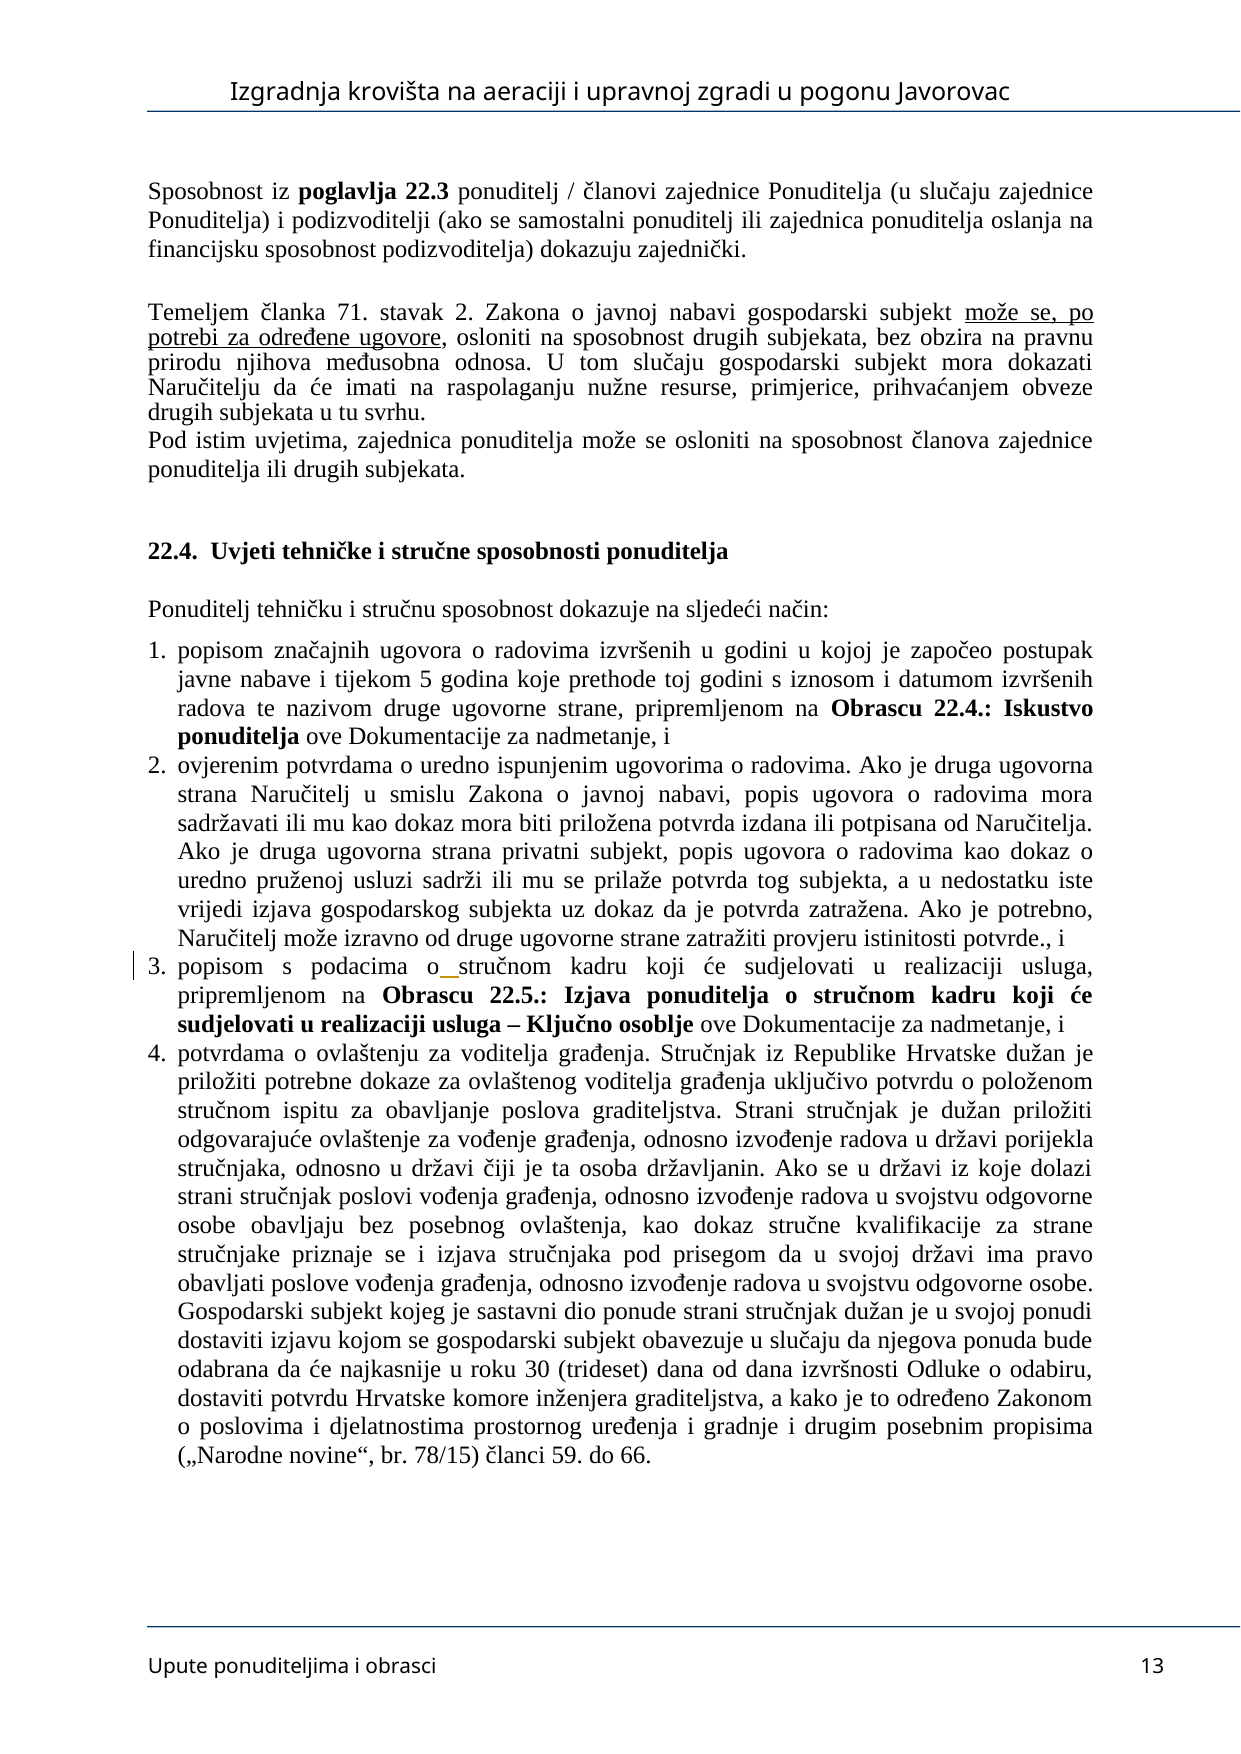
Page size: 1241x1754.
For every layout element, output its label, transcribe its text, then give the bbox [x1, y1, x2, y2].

picture [147, 107, 1241, 115]
text Ponuditelj tehničku i stručnu sposobnost dokazuje na sljedeći način: [148, 594, 1094, 623]
list ovjerenim potvrdama o uredno ispunjenim ugovorima o radovima. Ako je druga ugovorna strana Naručitelj u smislu Zakona o javnoj nabavi, popis ugovora o radovima mora sadržavati ili mu kao dokaz mora biti priložena potvrda izdana ili potpisana od Naručitelja. Ako je druga ugovorna strana privatni subjekt, popis ugovora o radovima kao dokaz o uredno pruženoj usluzi sadrži ili mu se prilaže potvrda tog subjekta, a u nedostatku iste vrijedi izjava gospodarskog subjekta uz dokaz da je potvrda zatražena. Ako je potrebno, Naručitelj može izravno od druge ugovorne strane zatražiti provjeru istinitosti potvrde., i [148, 750, 1094, 951]
list potvrdama o ovlaštenju za voditelja građenja. Stručnjak iz Republike Hrvatske dužan je priložiti potrebne dokaze za ovlaštenog voditelja građenja uključivo potvrdu o položenom stručnom ispitu za obavljanje poslova graditeljstva. Strani stručnjak je dužan priložiti odgovarajuće ovlaštenje za vođenje građenja, odnosno izvođenje radova u državi porijekla stručnjaka, odnosno u državi čiji je ta osoba državljanin. Ako se u državi iz koje dolazi strani stručnjak poslovi vođenja građenja, odnosno izvođenje radova u svojstvu odgovorne osobe obavljaju bez posebnog ovlaštenja, kao dokaz stručne kvalifikacije za strane stručnjake priznaje se i izjava stručnjaka pod prisegom da u svojoj državi ima pravo obavljati poslove vođenja građenja, odnosno izvođenje radova u svojstvu odgovorne osobe. Gospodarski subjekt kojeg je sastavni dio ponude strani stručnjak dužan je u svojoj ponudi dostaviti izjavu kojom se gospodarski subjekt obavezuje u slučaju da njegova ponuda bude odabrana da će najkasnije u roku 30 (trideset) dana od dana izvršnosti Odluke o odabiru, dostaviti potvrdu Hrvatske komore inženjera graditeljstva, a kako je to određeno Zakonom o poslovima i djelatnostima prostornog uređenja i gradnje i drugim posebnim propisima („Narodne novine“, br. 78/15) članci 59. do 66. [148, 1038, 1094, 1469]
picture [147, 1623, 1241, 1630]
text 22.4. Uvjeti tehničke i stručne sposobnosti ponuditelja [148, 536, 1094, 565]
text Sposobnost iz poglavlja 22.3 ponuditelj / članovi zajednice Ponuditelja (u slučaju zajednice Ponuditelja) i podizvoditelji (ako se samostalni ponuditelj ili zajednica ponuditelja oslanja na financijsku sposobnost podizvoditelja) dokazuju zajednički. [148, 176, 1094, 263]
list popisom značajnih ugovora o radovima izvršenih u godini u kojoj je započeo postupak javne nabave i tijekom 5 godina koje prethode toj godini s iznosom i datumom izvršenih radova te nazivom druge ugovorne strane, pripremljenom na Obrascu 22.4.: Iskustvo ponuditelja ove Dokumentacije za nadmetanje, i [148, 635, 1094, 750]
text Pod istim uvjetima, zajednica ponuditelja može se osloniti na sposobnost članova zajednice ponuditelja ili drugih subjekata. [148, 425, 1094, 483]
list popisom s podacima ostručnom kadru koji će sudjelovati u realizaciji usluga, pripremljenom na Obrascu 22.5.: Izjava ponuditelja o stručnom kadru koji će sudjelovati u realizaciji usluga – Ključno osoblje ove Dokumentacije za nadmetanje, i [148, 951, 1094, 1038]
text Temeljem članka 71. stavak 2. Zakona o javnoj nabavi gospodarski subjekt može se, po potrebi za određene ugovore, osloniti na sposobnost drugih subjekata, bez obzira na pravnu prirodu njihova međusobna odnosa. U tom slučaju gospodarski subjekt mora dokazati Naručitelju da će imati na raspolaganju nužne resurse, primjerice, prihvaćanjem obveze drugih subjekata u tu svrhu. [148, 300, 1094, 425]
